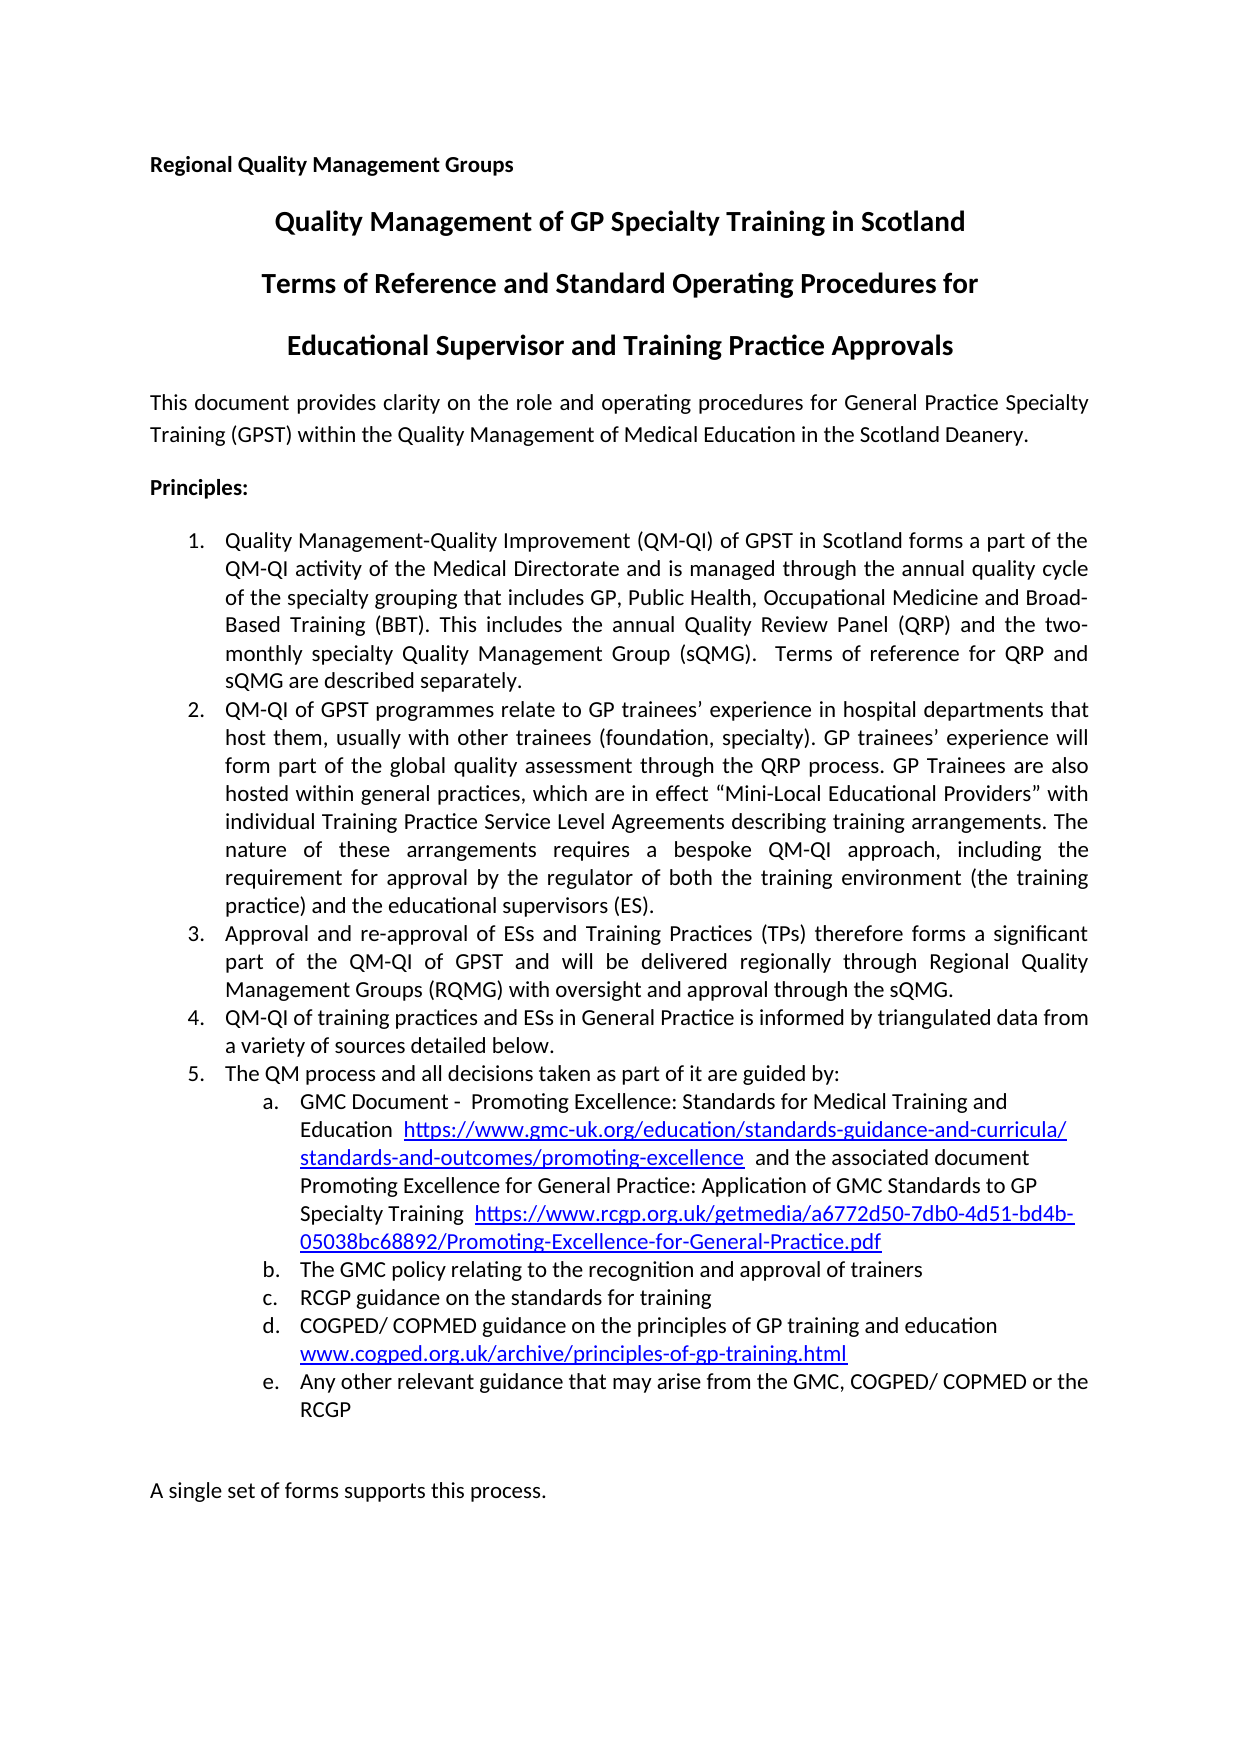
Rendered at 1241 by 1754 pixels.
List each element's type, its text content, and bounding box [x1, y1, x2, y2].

text A single set of forms supports this process. [150, 1476, 1090, 1504]
text Regional Quality Management Groups [150, 150, 1090, 178]
list COGPED/ COPMED guidance on the principles of GP training and education www.cogped.org.uk/archive/principles-of-gp-training.html [262, 1311, 1090, 1367]
text Educational Supervisor and Training Practice Approvals [150, 327, 1090, 362]
list Approval and re-approval of ESs and Training Practices (TPs) therefore forms a significant part of the QM-QI of GPST and will be delivered regionally through Regional Quality Management Groups (RQMG) with oversight and approval through the sQMG. [187, 919, 1090, 1003]
list Quality Management-Quality Improvement (QM-QI) of GPST in Scotland forms a part of the QM-QI activity of the Medical Directorate and is managed through the annual quality cycle of the specialty grouping that includes GP, Public Health, Occupational Medicine and Broad-Based Training (BBT). This includes the annual Quality Review Panel (QRP) and the two-monthly specialty Quality Management Group (sQMG). Terms of reference for QRP and sQMG are described separately. [187, 527, 1090, 695]
list QM-QI of training practices and ESs in General Practice is informed by triangulated data from a variety of sources detailed below. [187, 1003, 1090, 1059]
list Any other relevant guidance that may arise from the GMC, COGPED/ COPMED or the RCGP [262, 1367, 1090, 1423]
text This document provides clarity on the role and operating procedures for General Practice Specialty Training (GPST) within the Quality Management of Medical Education in the Scotland Deanery. [150, 388, 1090, 448]
list GMC Document - Promoting Excellence: Standards for Medical Training and Education https://www.gmc-uk.org/education/standards-guidance-and-curricula/standards-and-outcomes/promoting-excellence and the associated document Promoting Excellence for General Practice: Application of GMC Standards to GP Specialty Training https://www.rcgp.org.uk/getmedia/a6772d50-7db0-4d51-bd4b-05038bc68892/Promoting-Excellence-for-General-Practice.pdf [262, 1087, 1090, 1255]
text Terms of Reference and Standard Operating Procedures for [150, 265, 1090, 300]
list RCGP guidance on the standards for training [262, 1283, 1090, 1311]
text Quality Management of GP Specialty Training in Scotland [150, 203, 1090, 239]
text Principles: [150, 473, 1090, 502]
list The QM process and all decisions taken as part of it are guided by: [187, 1059, 1090, 1087]
list The GMC policy relating to the recognition and approval of trainers [262, 1255, 1090, 1283]
list QM-QI of GPST programmes relate to GP trainees’ experience in hospital departments that host them, usually with other trainees (foundation, specialty). GP trainees’ experience will form part of the global quality assessment through the QRP process. GP Trainees are also hosted within general practices, which are in effect “Mini-Local Educational Providers” with individual Training Practice Service Level Agreements describing training arrangements. The nature of these arrangements requires a bespoke QM-QI approach, including the requirement for approval by the regulator of both the training environment (the training practice) and the educational supervisors (ES). [187, 695, 1090, 919]
